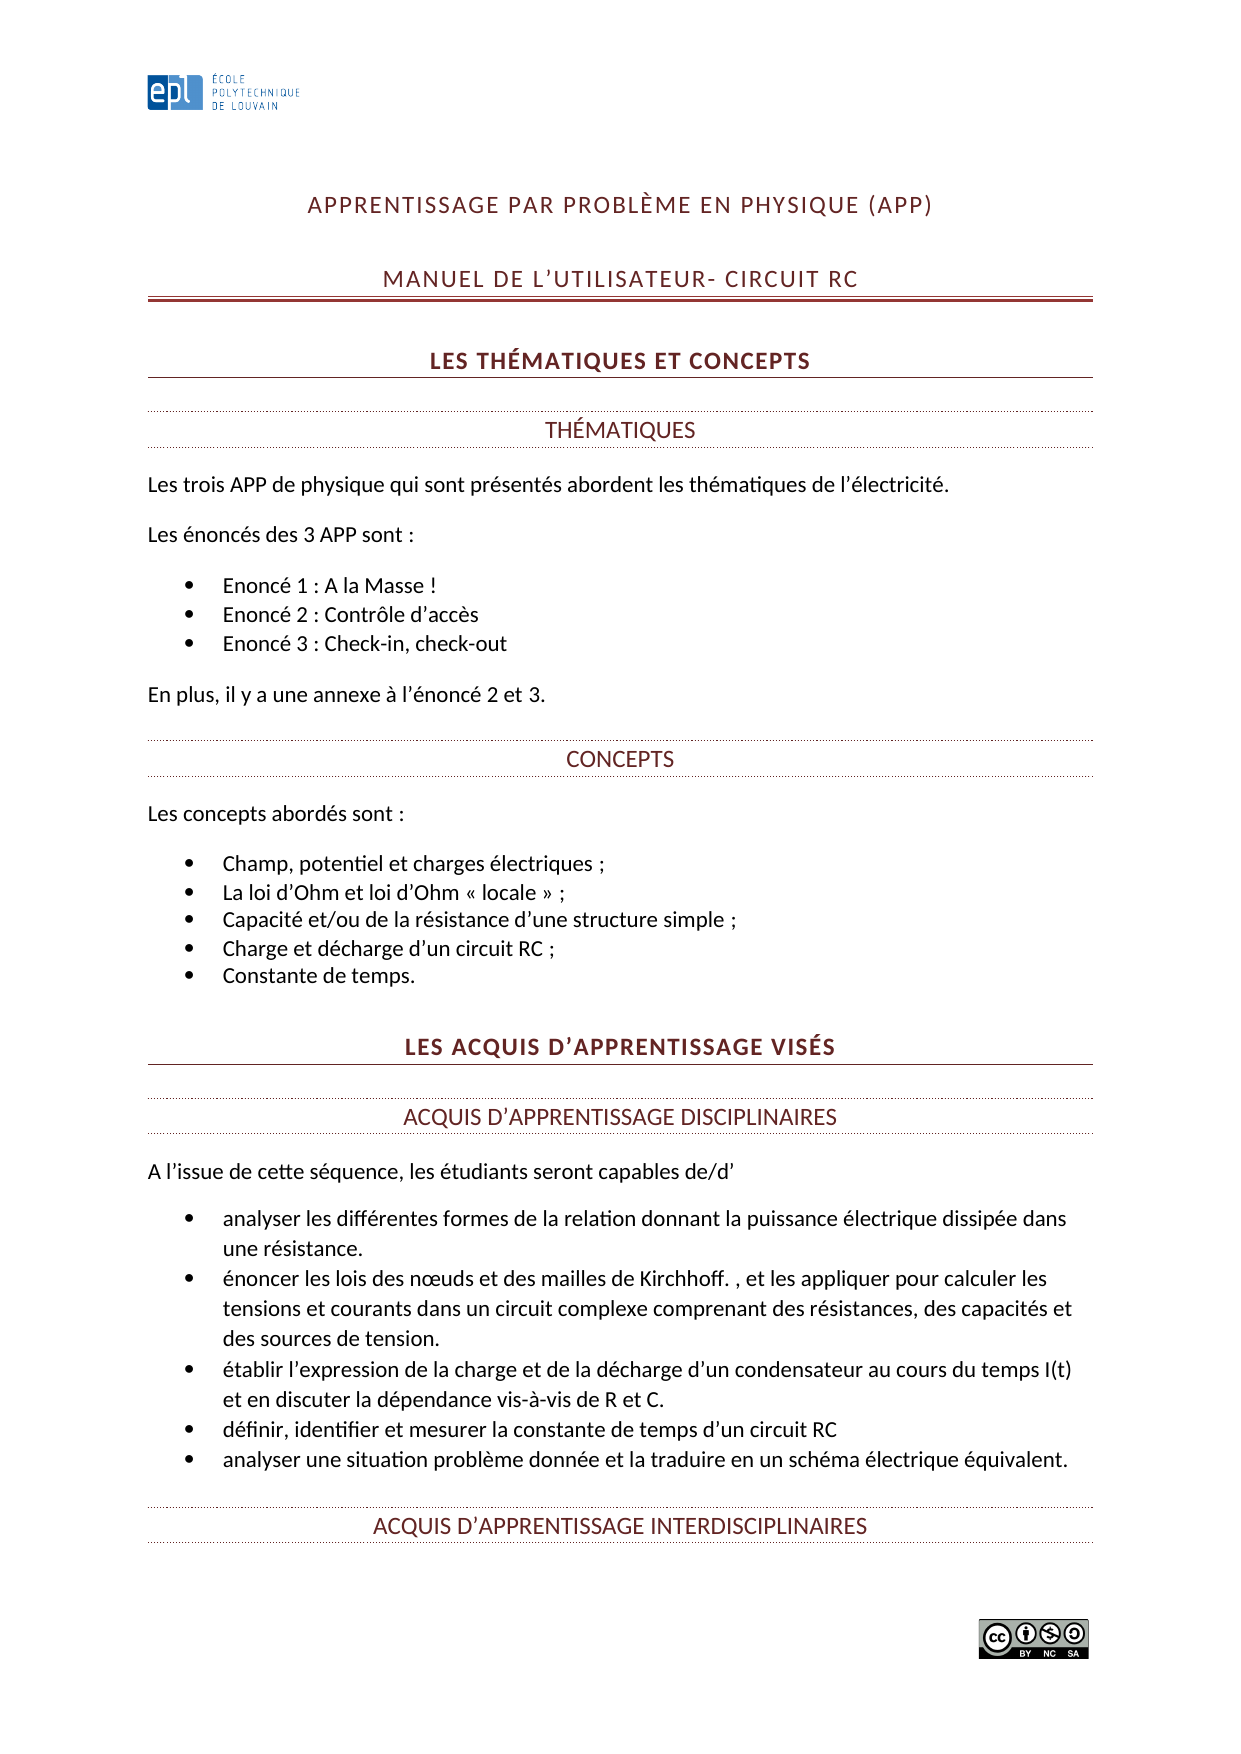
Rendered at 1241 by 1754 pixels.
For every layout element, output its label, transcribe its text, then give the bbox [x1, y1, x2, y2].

list La loi d’Ohm et loi d’Ohm « locale » ; [185, 878, 1093, 906]
text Les énoncés des 3 APP sont : [148, 521, 1093, 548]
picture [147, 73, 300, 110]
list analyser les différentes formes de la relation donnant la puissance électrique dissipée dans une résistance. [185, 1204, 1093, 1262]
list Enoncé 2 : Contrôle d’accès [185, 600, 1093, 628]
subtitle concepts [148, 740, 1093, 777]
text Les concepts abordés sont : [148, 799, 1093, 827]
text Les trois APP de physique qui sont présentés abordent les thématiques de l’électricité. [148, 470, 1093, 498]
text A l’issue de cette séquence, les étudiants seront capables de/d’ [148, 1157, 1093, 1185]
list Capacité et/ou de la résistance d’une structure simple ; [185, 906, 1093, 934]
list Champ, potentiel et charges électriques ; [185, 849, 1093, 878]
list Charge et décharge d’un circuit RC ; [185, 934, 1093, 962]
subtitle Acquis d’apprentissage interdisciplinaires [148, 1507, 1093, 1543]
list énoncer les lois des nœuds et des mailles de Kirchhoff. , et les appliquer pour calculer les tensions et courants dans un circuit complexe comprenant des résistances, des capacités et des sources de tension. [185, 1264, 1093, 1352]
subtitle Apprentissage par problème en Physique (APP) [148, 189, 1093, 220]
list Enoncé 3 : Check-in, check-out [185, 629, 1093, 657]
list Enoncé 1 : A la Masse ! [185, 571, 1093, 599]
subtitle acquis d’apprentissage disciplinaires [148, 1098, 1093, 1134]
subtitle les acquis d’apprentissage visés [148, 1031, 1093, 1064]
list établir l’expression de la charge et de la décharge d’un condensateur au cours du temps I(t) et en discuter la dépendance vis-à-vis de R et C. [185, 1355, 1093, 1413]
list définir, identifier et mesurer la constante de temps d’un circuit RC [185, 1415, 1093, 1443]
list analyser une situation problème donnée et la traduire en un schéma électrique équivalent. [185, 1445, 1093, 1473]
subtitle Thématiques [148, 411, 1093, 448]
subtitle Manuel de l’UTILISATEUR- Circuit RC [148, 263, 1093, 296]
picture [978, 1619, 1089, 1659]
subtitle les thématiques et concepts [148, 345, 1093, 377]
list Constante de temps. [185, 962, 1093, 990]
text En plus, il y a une annexe à l’énoncé 2 et 3. [148, 680, 1093, 708]
